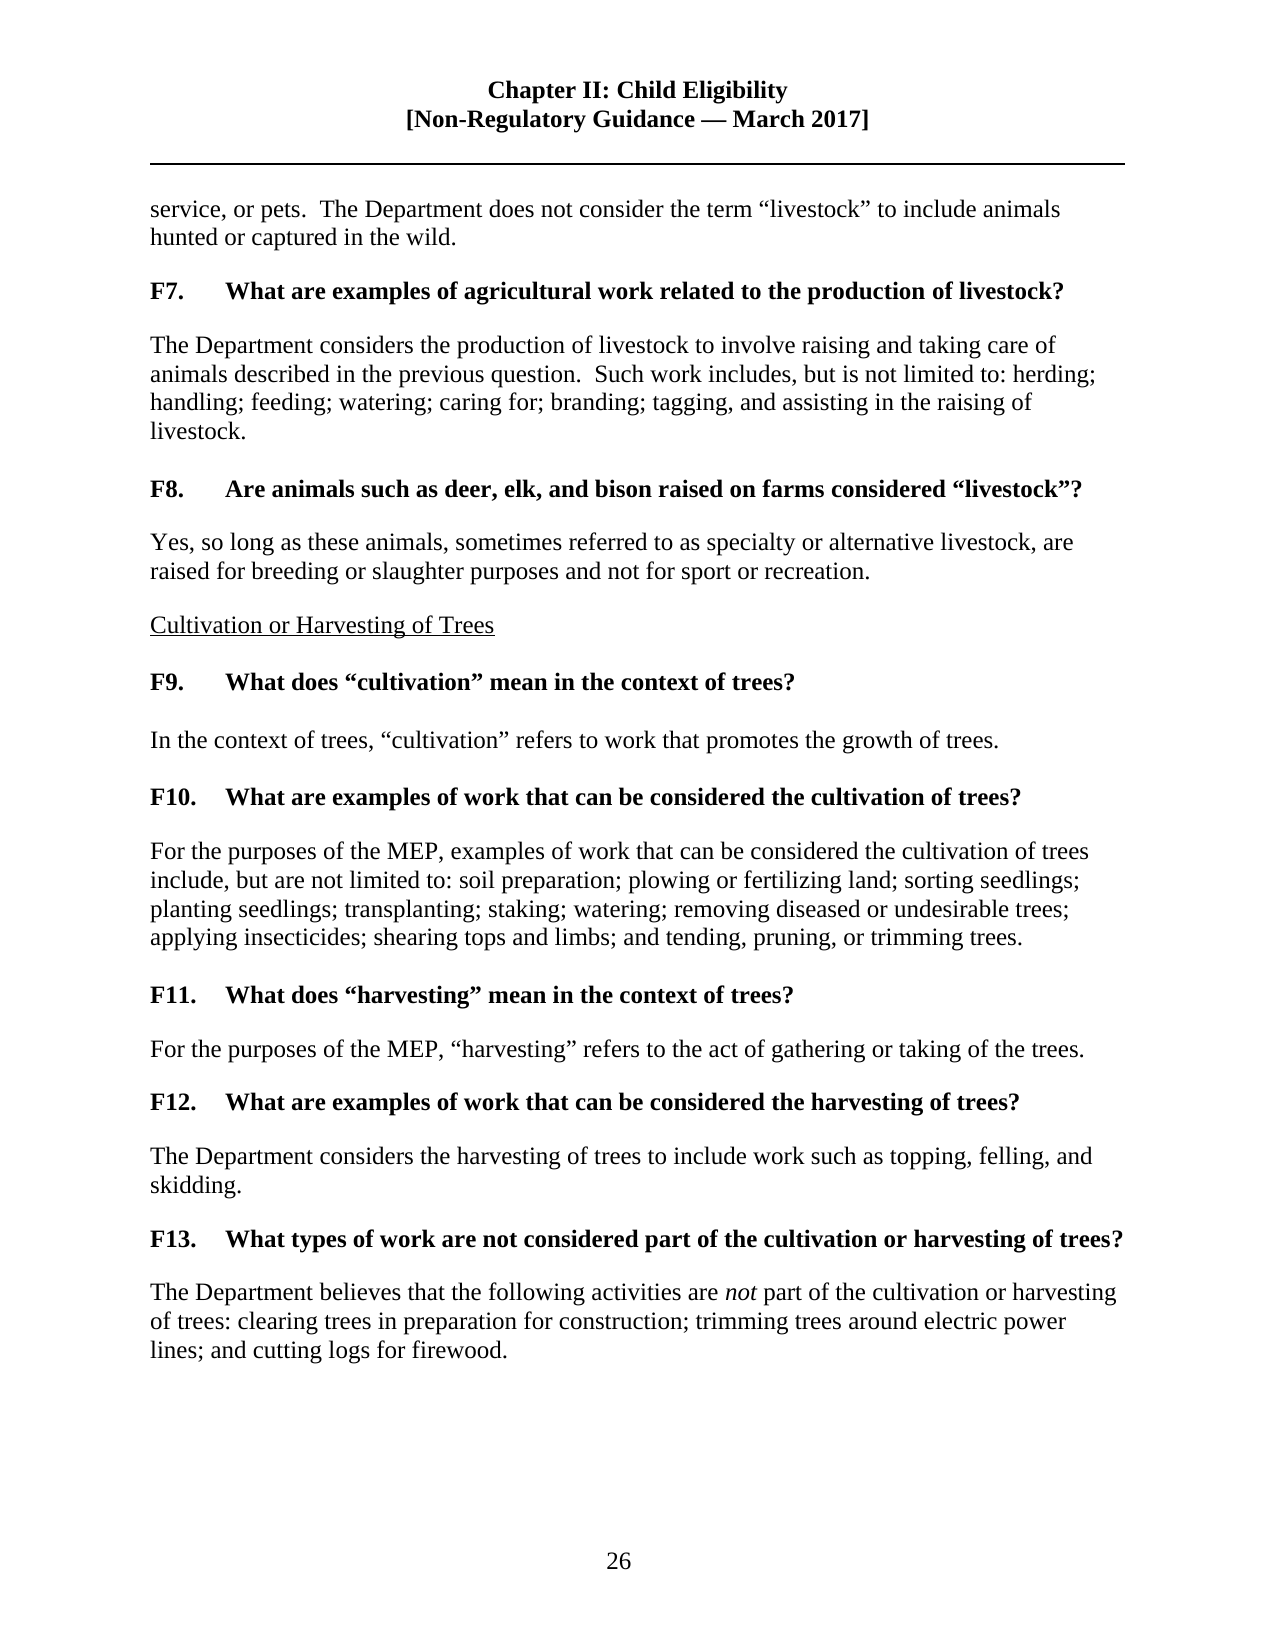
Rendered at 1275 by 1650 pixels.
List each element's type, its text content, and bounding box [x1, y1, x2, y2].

subtitle F8. Are animals such as deer, elk, and bison raised on farms considered “livestock”? [150, 474, 1125, 502]
subtitle F11. What does “harvesting” mean in the context of trees? [150, 980, 1125, 1009]
text The Department believes that the following activities are not part of the cultivation or harvesting of trees: clearing trees in preparation for construction; trimming trees around electric power lines; and cutting logs for firewood. [150, 1277, 1125, 1364]
subtitle F7. What are examples of agricultural work related to the production of livestock? [150, 276, 1125, 305]
subtitle F9. What does “cultivation” mean in the context of trees? [150, 667, 1125, 696]
text For the purposes of the MEP, examples of work that can be considered the cultivation of trees include, but are not limited to: soil preparation; plowing or fertilizing land; sorting seedlings; planting seedlings; transplanting; staking; watering; removing diseased or undesirable trees; applying insecticides; shearing tops and limbs; and tending, pruning, or trimming trees. [150, 836, 1125, 951]
subtitle F13. What types of work are not considered part of the cultivation or harvesting of trees? [150, 1224, 1125, 1252]
text In the context of trees, “cultivation” refers to work that promotes the growth of trees. [150, 725, 1125, 754]
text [150, 194, 1125, 251]
text For the purposes of the MEP, “harvesting” refers to the act of gathering or taking of the trees. [150, 1034, 1125, 1062]
text The Department considers the harvesting of trees to include work such as topping, felling, and skidding. [150, 1141, 1125, 1199]
text Yes, so long as these animals, sometimes referred to as specialty or alternative livestock, are raised for breeding or slaughter purposes and not for sport or recreation. [150, 527, 1125, 585]
subtitle F12. What are examples of work that can be considered the harvesting of trees? [150, 1087, 1125, 1116]
text Cultivation or Harvesting of Trees [150, 610, 1125, 639]
subtitle F10. What are examples of work that can be considered the cultivation of trees? [150, 782, 1125, 811]
text The Department considers the production of livestock to involve raising and taking care of animals described in the previous question. Such work includes, but is not limited to: herding; handling; feeding; watering; caring for; branding; tagging, and assisting in the raising of livestock. [150, 330, 1125, 445]
